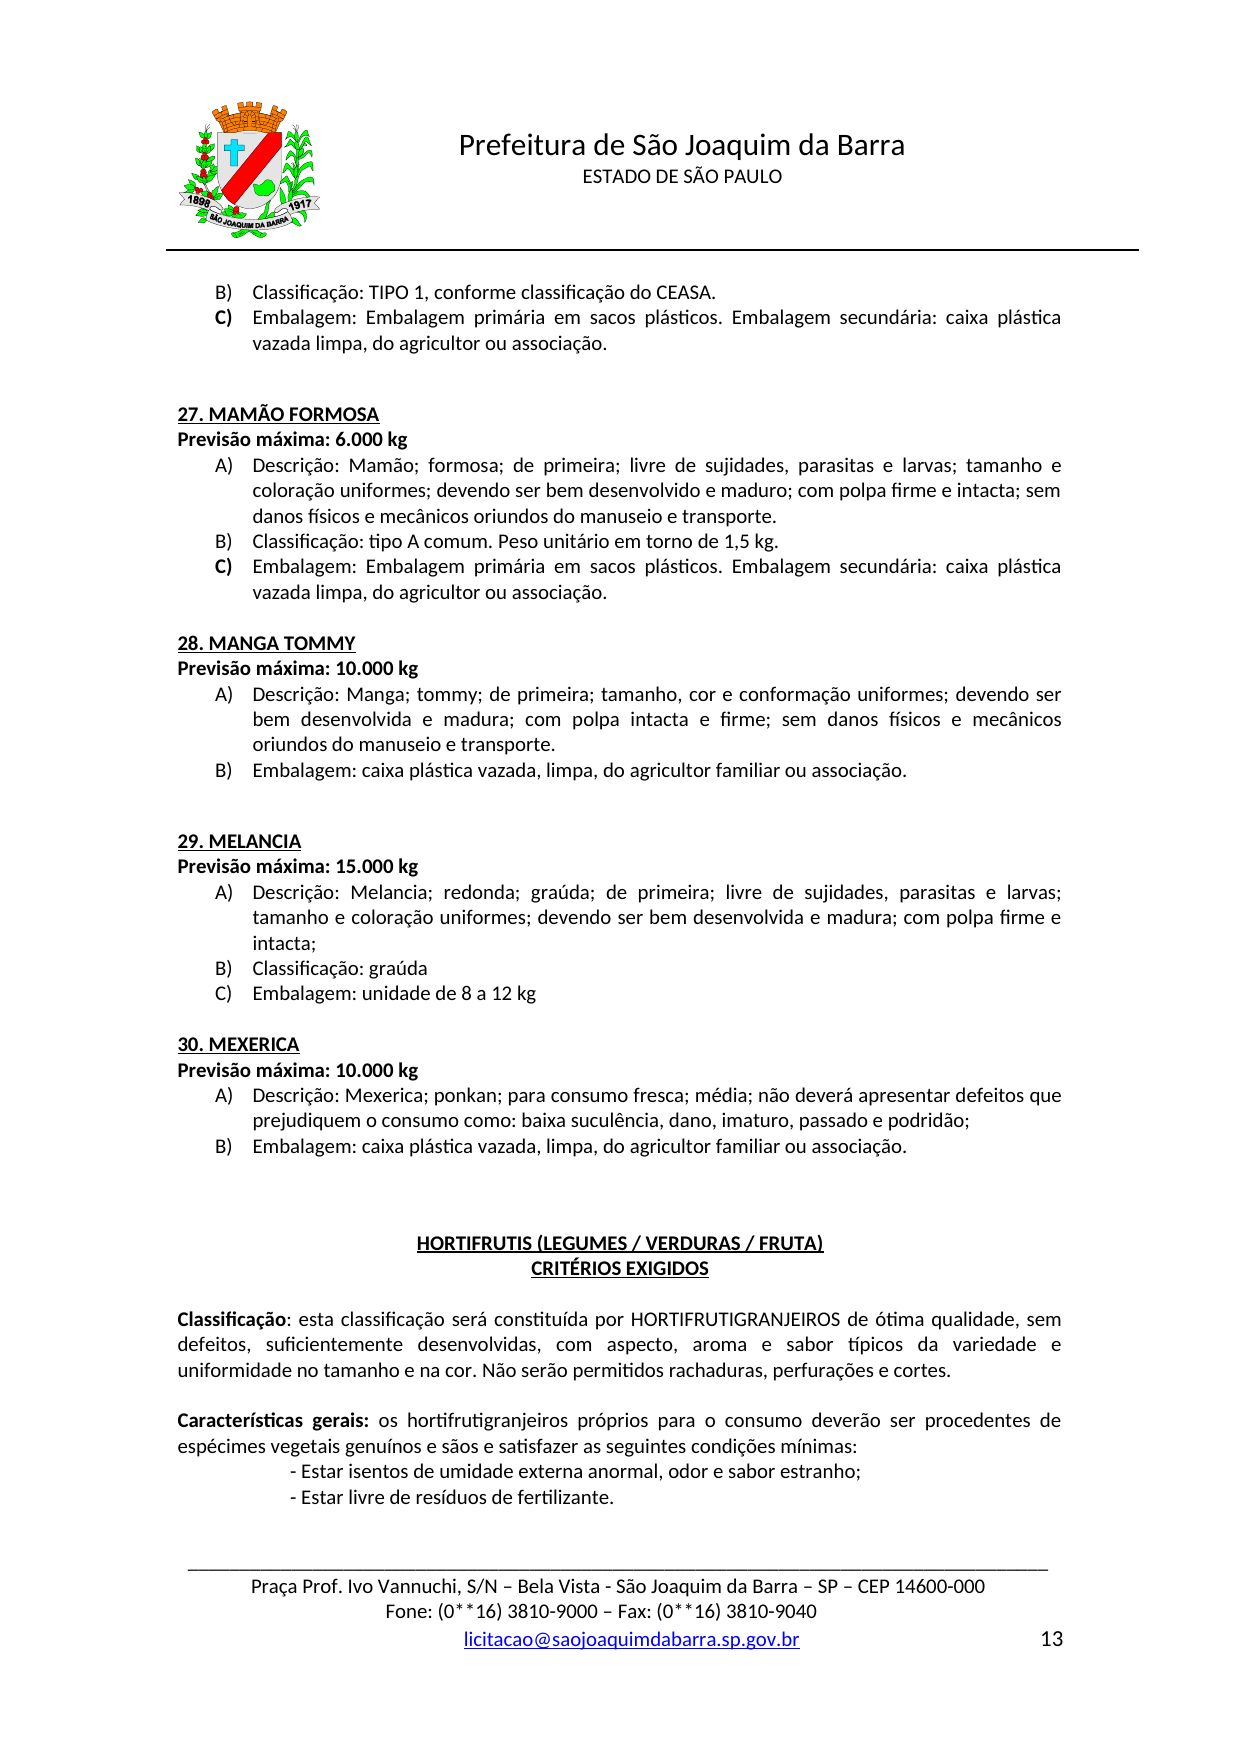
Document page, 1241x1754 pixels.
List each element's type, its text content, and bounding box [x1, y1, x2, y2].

text Previsão máxima: 15.000 kg [177, 853, 1063, 879]
list Descrição: Mexerica; ponkan; para consumo fresca; média; não deverá apresentar defeitos que prejudiquem o consumo como: baixa suculência, dano, imaturo, passado e podridão; [215, 1082, 1063, 1133]
list Embalagem: Embalagem primária em sacos plásticos. Embalagem secundária: caixa plástica vazada limpa, do agricultor ou associação. [215, 304, 1063, 355]
list Embalagem: caixa plástica vazada, limpa, do agricultor familiar ou associação. [215, 757, 1063, 782]
list Descrição: Manga; tommy; de primeira; tamanho, cor e conformação uniformes; devendo ser bem desenvolvida e madura; com polpa intacta e firme; sem danos físicos e mecânicos oriundos do manuseio e transporte. [215, 681, 1063, 757]
text 30. MEXERICA [177, 1031, 1063, 1057]
list Descrição: Melancia; redonda; graúda; de primeira; livre de sujidades, parasitas e larvas; tamanho e coloração uniformes; devendo ser bem desenvolvida e madura; com polpa firme e intacta; [215, 879, 1063, 955]
text Previsão máxima: 10.000 kg [177, 1057, 1063, 1082]
list Classificação: TIPO 1, conforme classificação do CEASA. [215, 279, 1063, 304]
list - Estar isentos de umidade externa anormal, odor e sabor estranho; [290, 1458, 1063, 1484]
text Características gerais: os hortifrutigranjeiros próprios para o consumo deverão ser procedentes de espécimes vegetais genuínos e sãos e satisfazer as seguintes condições mínimas: [177, 1408, 1063, 1458]
text Previsão máxima: 10.000 kg [177, 655, 1063, 681]
list Embalagem: unidade de [215, 981, 1063, 1006]
text CRITÉRIOS EXIGIDOS [177, 1255, 1063, 1281]
text HORTIFRUTIS (LEGUMES / VERDURAS / FRUTA) [177, 1230, 1063, 1255]
list Descrição: Mamão; formosa; de primeira; livre de sujidades, parasitas e larvas; tamanho e coloração uniformes; devendo ser bem desenvolvido e maduro; com polpa firme e intacta; sem danos físicos e mecânicos oriundos do manuseio e transporte. [215, 452, 1063, 528]
text Previsão máxima: 6.000 kg [177, 427, 1063, 452]
list Classificação: tipo A comum. Peso unitário em torno de 1,5 kg. [215, 528, 1063, 554]
list Embalagem: Embalagem primária em sacos plásticos. Embalagem secundária: caixa plástica vazada limpa, do agricultor ou associação. [215, 554, 1063, 604]
list Classificação: graúda [215, 955, 1063, 981]
text Classificação: esta classificação será constituída por HORTIFRUTIGRANJEIROS de ótima qualidade, sem defeitos, suficientemente desenvolvidas, com aspecto, aroma e sabor típicos da variedade e uniformidade no tamanho e na cor. Não serão permitidos rachaduras, perfurações e cortes. [177, 1306, 1063, 1382]
text 29. MELANCIA [177, 828, 1063, 853]
text 27. MAMÃO FORMOSA [177, 401, 1063, 427]
text 28. MANGA TOMMY [177, 630, 1063, 655]
list - Estar livre de resíduos de fertilizante. [290, 1484, 1063, 1509]
list Embalagem: caixa plástica vazada, limpa, do agricultor familiar ou associação. [215, 1133, 1063, 1158]
